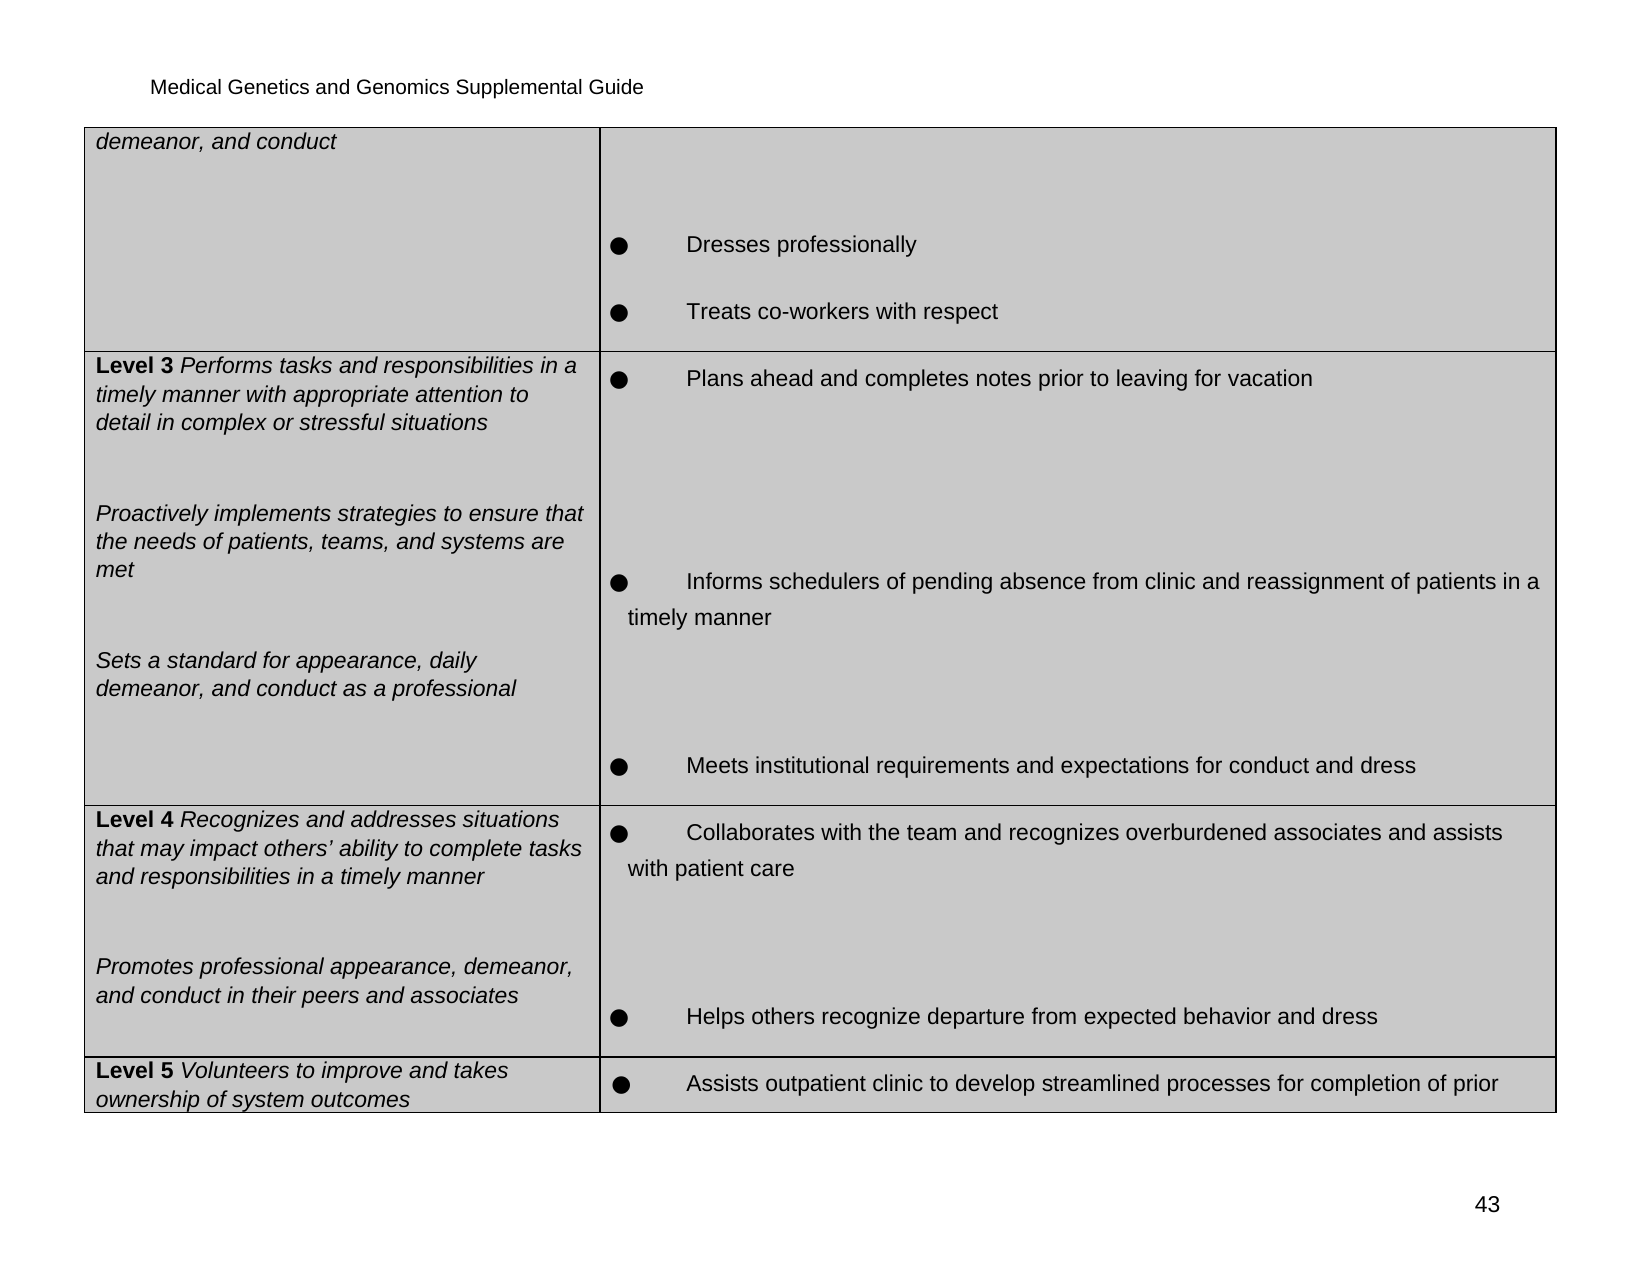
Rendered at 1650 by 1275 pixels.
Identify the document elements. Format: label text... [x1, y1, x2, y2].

table_cell Collaborates with the team and recognizes overburdened associates and assists with patient care Helps others recognize departure from expected behavior and dress [601, 806, 1555, 1056]
table_cell Level 4 Recognizes and addresses situations that may impact others’ ability to complete tasks and responsibilities in a timely manner Promotes professional appearance, demeanor, and conduct in their peers and associates [85, 806, 599, 1056]
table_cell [601, 1058, 1555, 1112]
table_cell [601, 128, 1555, 351]
table_cell Level 3 Performs tasks and responsibilities in a timely manner with appropriate attention to detail in complex or stressful situations Proactively implements strategies to ensure that the needs of patients, teams, and systems are met Sets a standard for appearance, daily demeanor, and conduct as a professional [85, 352, 599, 805]
table_cell Plans ahead and completes notes prior to leaving for vacation Informs schedulers of pending absence from clinic and reassignment of patients in a timely manner Meets institutional requirements and expectations for conduct and dress [601, 352, 1555, 805]
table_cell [85, 128, 599, 351]
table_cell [85, 1058, 599, 1112]
